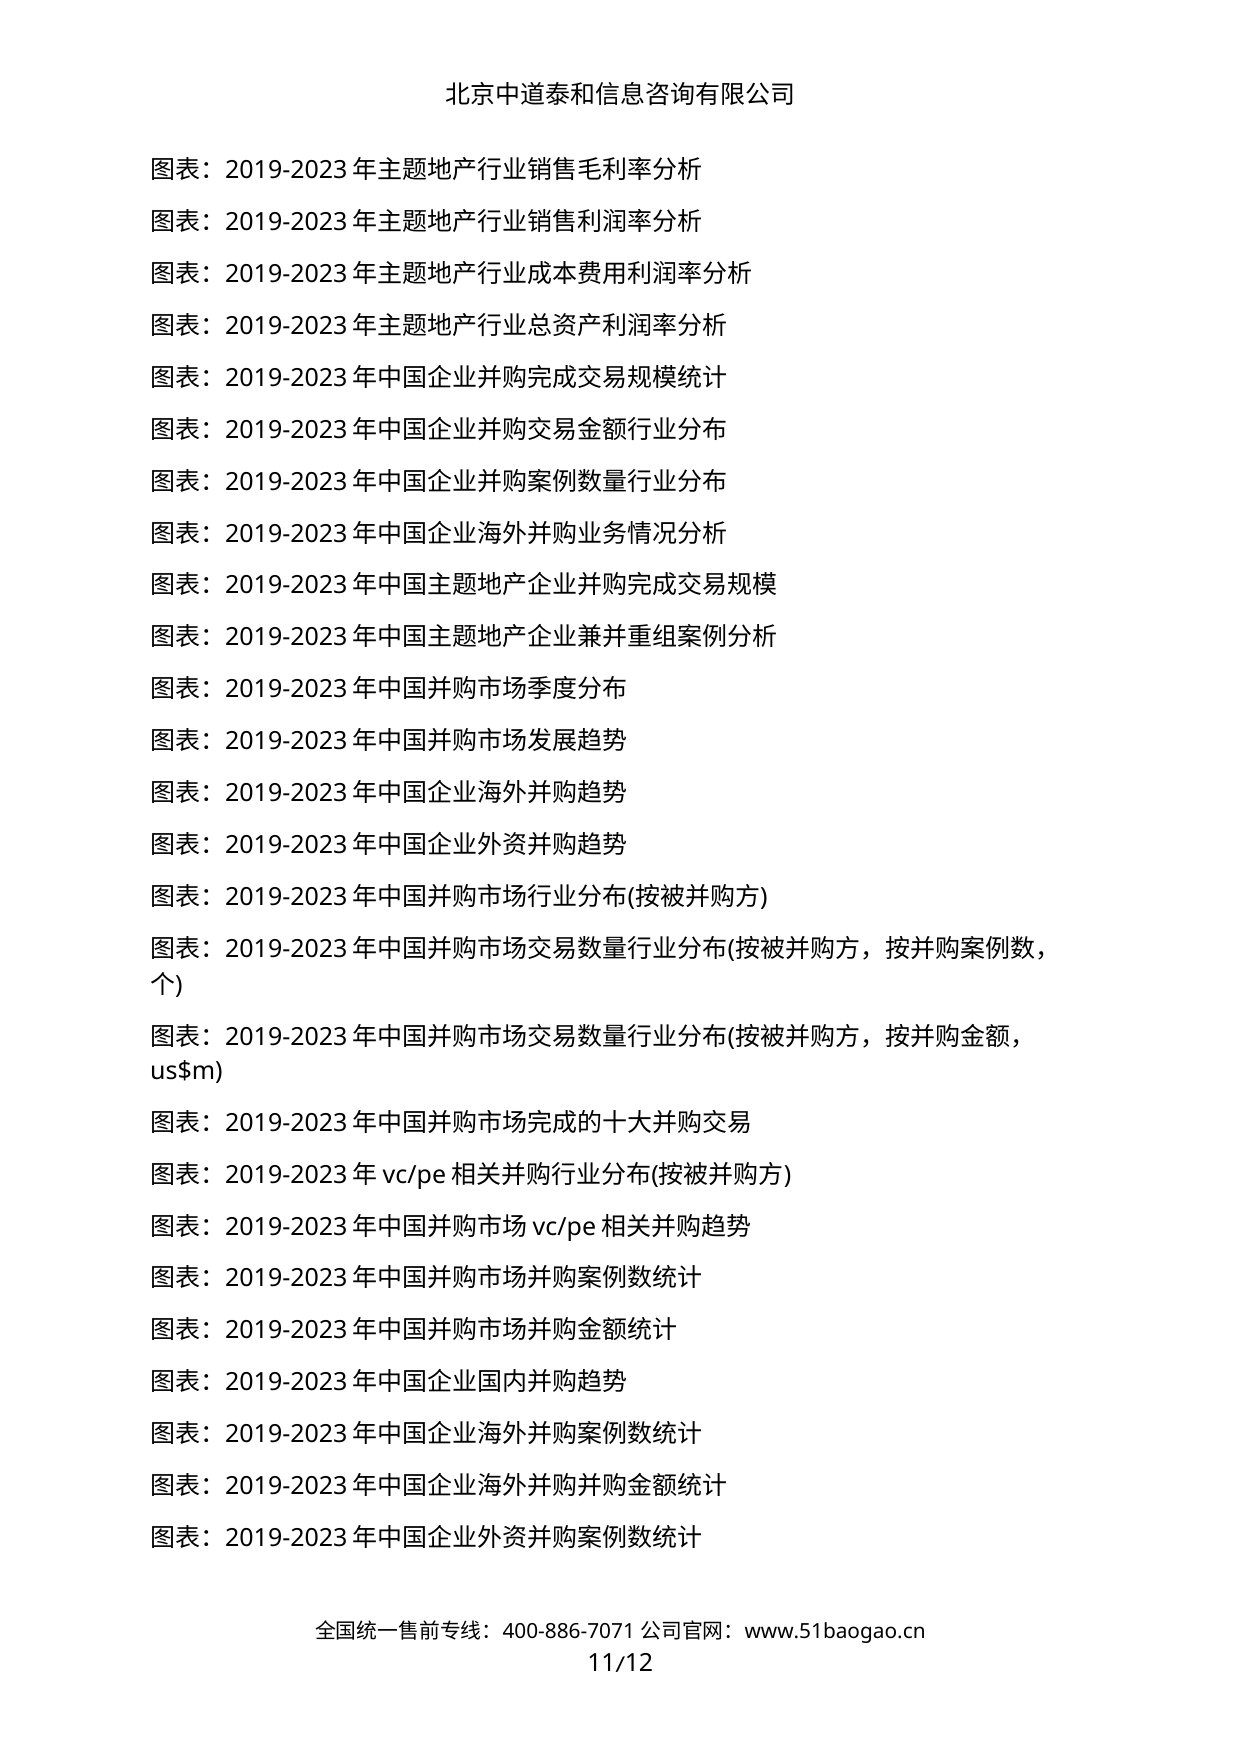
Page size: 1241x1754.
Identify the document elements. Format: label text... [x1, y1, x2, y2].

text 图表：2019-2023年中国企业并购完成交易规模统计 [150, 357, 1090, 394]
text 图表：2019-2023年中国企业海外并购业务情况分析 [150, 513, 1090, 549]
text 图表：2019-2023年中国并购市场并购案例数统计 [150, 1258, 1090, 1294]
text 图表：2019-2023年主题地产行业成本费用利润率分析 [150, 254, 1090, 290]
text 图表：2019-2023年主题地产行业销售利润率分析 [150, 202, 1090, 238]
text 图表：2019-2023年中国并购市场交易数量行业分布(按被并购方，按并购金额，us$m) [150, 1016, 1090, 1087]
text 图表：2019-2023年主题地产行业销售毛利率分析 [150, 150, 1090, 186]
text 图表：2019-2023年中国并购市场vc/pe相关并购趋势 [150, 1206, 1090, 1242]
text 图表：2019-2023年中国并购市场季度分布 [150, 669, 1090, 705]
text 图表：2019-2023年中国企业海外并购案例数统计 [150, 1413, 1090, 1450]
text 图表：2019-2023年中国企业海外并购并购金额统计 [150, 1465, 1090, 1502]
text 图表：2019-2023年中国企业国内并购趋势 [150, 1362, 1090, 1398]
text 图表：2019-2023年主题地产行业总资产利润率分析 [150, 306, 1090, 342]
text 图表：2019-2023年中国并购市场完成的十大并购交易 [150, 1102, 1090, 1138]
text 图表：2019-2023年中国主题地产企业兼并重组案例分析 [150, 617, 1090, 653]
text 图表：2019-2023年中国并购市场并购金额统计 [150, 1310, 1090, 1346]
text 图表：2019-2023年中国企业外资并购案例数统计 [150, 1517, 1090, 1553]
text 图表：2019-2023年中国企业并购交易金额行业分布 [150, 409, 1090, 446]
text 图表：2019-2023年中国主题地产企业并购完成交易规模 [150, 565, 1090, 601]
text 图表：2019-2023年中国并购市场发展趋势 [150, 721, 1090, 757]
text 图表：2019-2023年中国企业并购案例数量行业分布 [150, 461, 1090, 497]
text 图表：2019-2023年中国并购市场交易数量行业分布(按被并购方，按并购案例数，个) [150, 928, 1090, 1001]
text 图表：2019-2023年中国并购市场行业分布(按被并购方) [150, 876, 1090, 912]
text 图表：2019-2023年vc/pe相关并购行业分布(按被并购方) [150, 1154, 1090, 1190]
text 图表：2019-2023年中国企业外资并购趋势 [150, 824, 1090, 861]
text 图表：2019-2023年中国企业海外并购趋势 [150, 772, 1090, 809]
